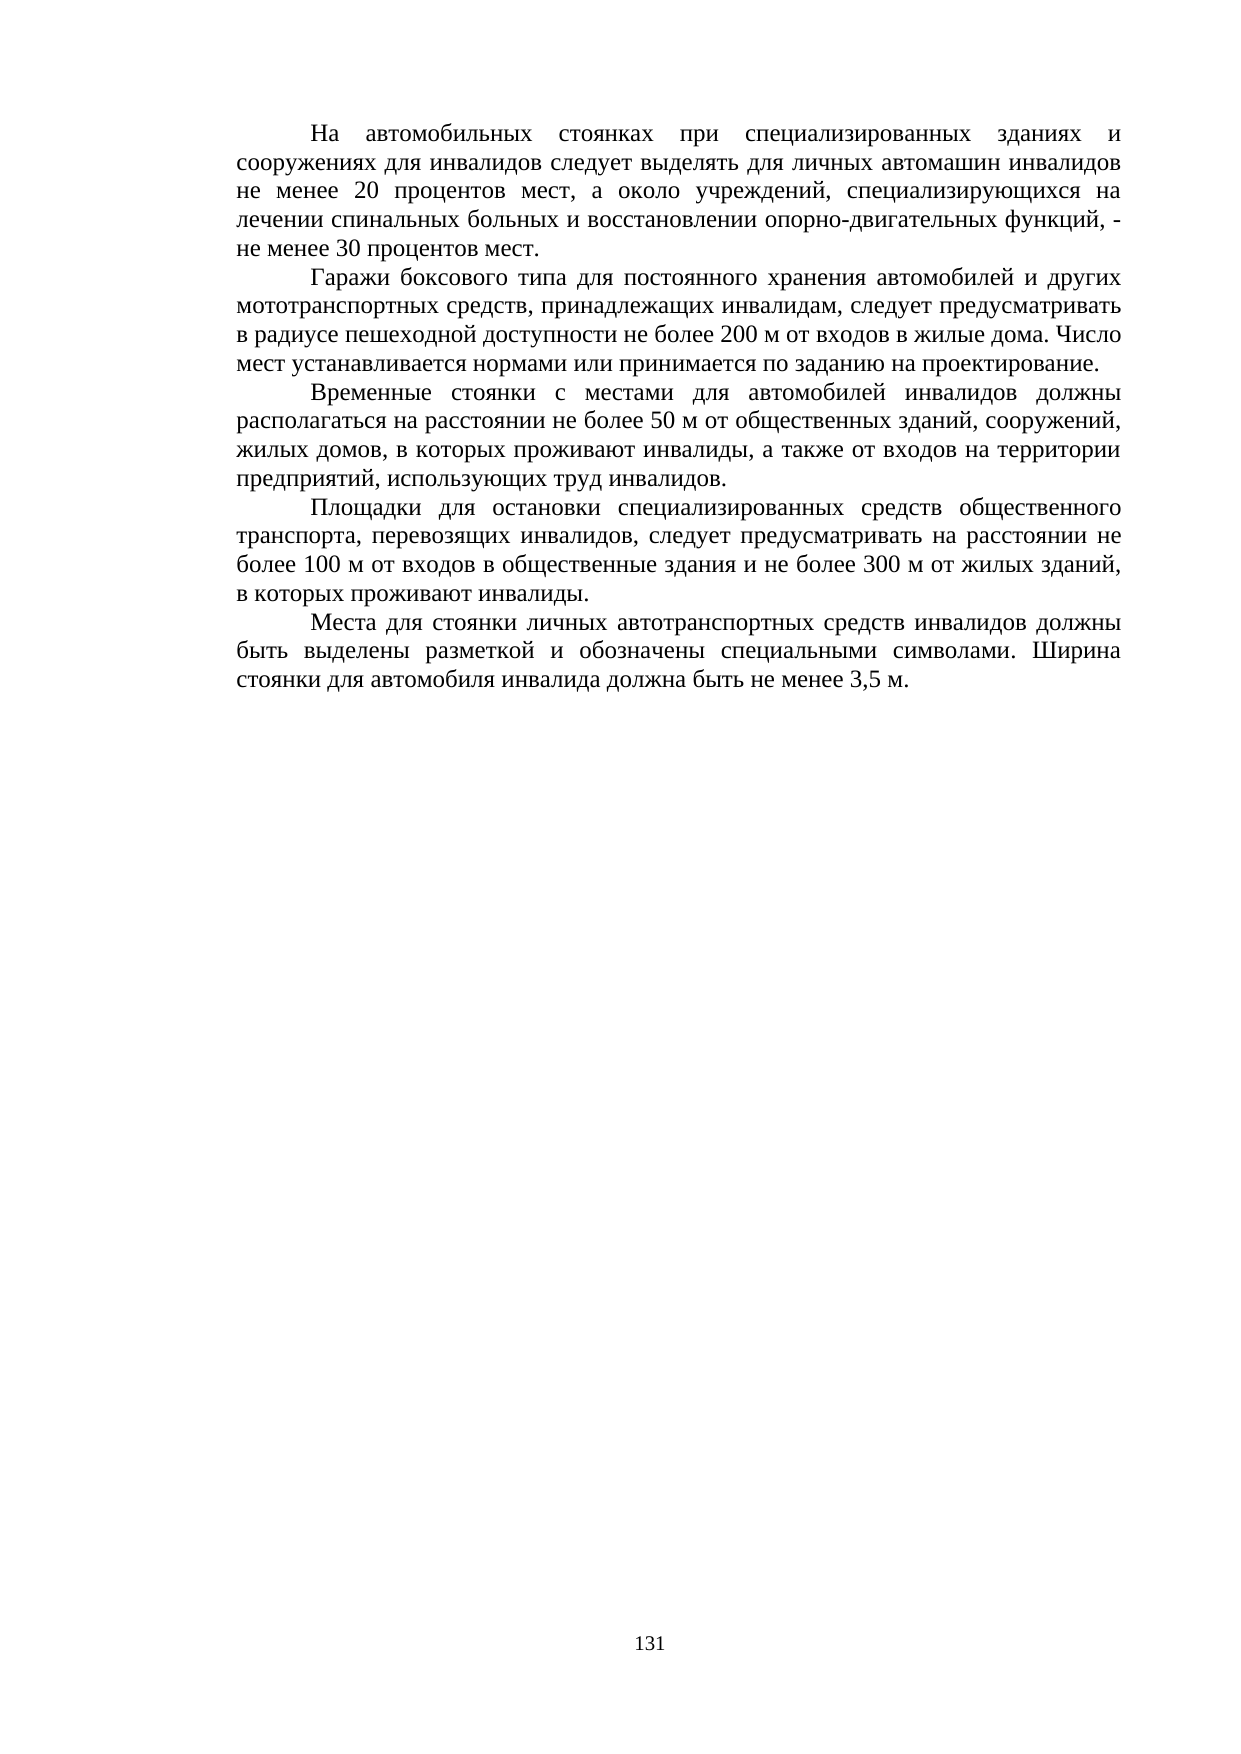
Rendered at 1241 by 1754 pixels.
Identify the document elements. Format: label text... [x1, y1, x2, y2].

text На автомобильных стоянках при специализированных зданиях и сооружениях для инвалидов следует выделять для личных автомашин инвалидов не менее 20 процентов мест, а около учреждений, специализирующихся на лечении спинальных больных и восстановлении опорно-двигательных функций, - не менее 30 процентов мест. [236, 118, 1122, 262]
text Гаражи боксового типа для постоянного хранения автомобилей и других мототранспортных средств, принадлежащих инвалидам, следует предусматривать в радиусе пешеходной доступности не более 200 м от входов в жилые дома. Число мест устанавливается нормами или принимается по заданию на проектирование. [236, 262, 1122, 377]
text Временные стоянки с местами для автомобилей инвалидов должны располагаться на расстоянии не более 50 м от общественных зданий, сооружений, жилых домов, в которых проживают инвалиды, а также от входов на территории предприятий, использующих труд инвалидов. [236, 377, 1122, 492]
text Площадки для остановки специализированных средств общественного транспорта, перевозящих инвалидов, следует предусматривать на расстоянии не более 100 м от входов в общественные здания и не более 300 м от жилых зданий, в которых проживают инвалиды. [236, 492, 1122, 607]
text Места для стоянки личных автотранспортных средств инвалидов должны быть выделены разметкой и обозначены специальными символами. Ширина стоянки для автомобиля инвалида должна быть не менее 3,5 м. [236, 607, 1122, 693]
